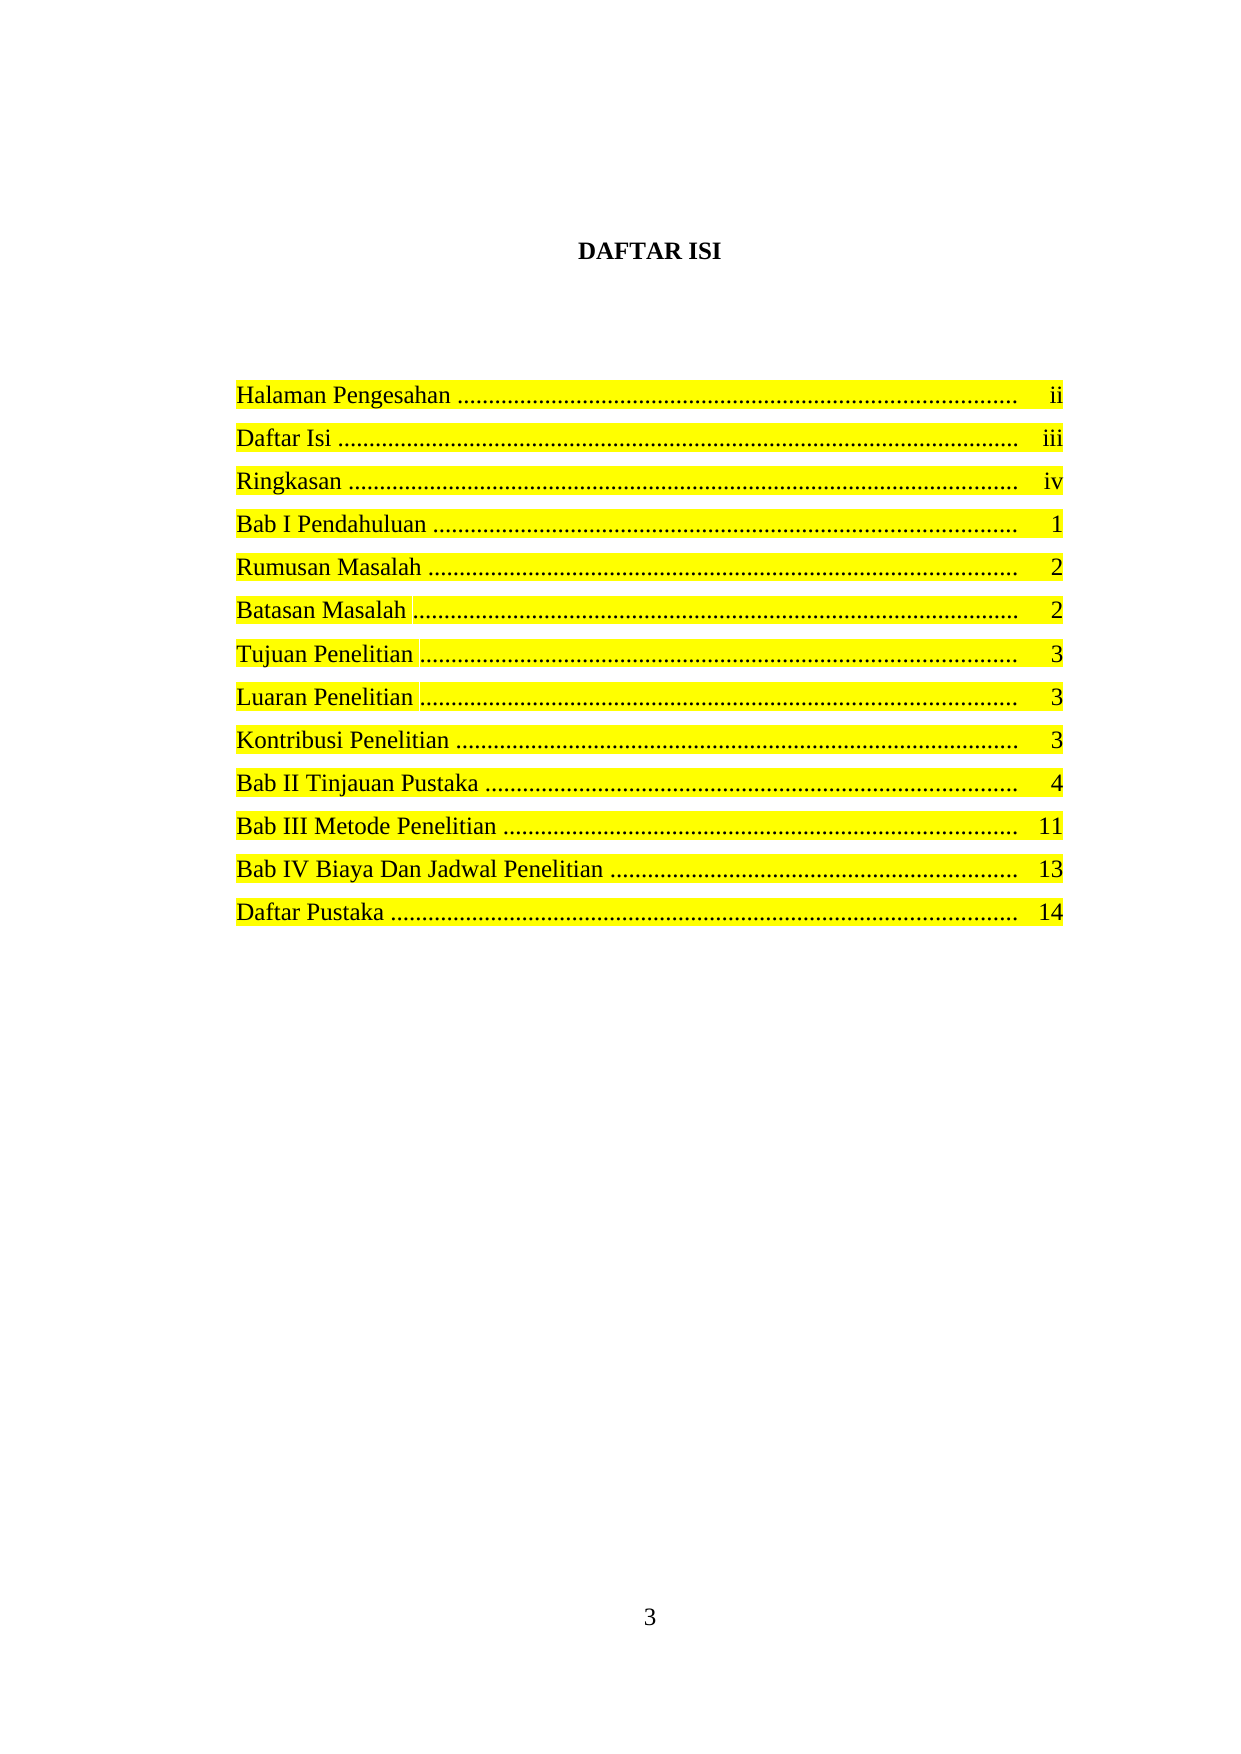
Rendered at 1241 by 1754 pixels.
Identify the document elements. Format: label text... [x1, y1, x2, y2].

text DAFTAR ISI [236, 236, 1063, 265]
